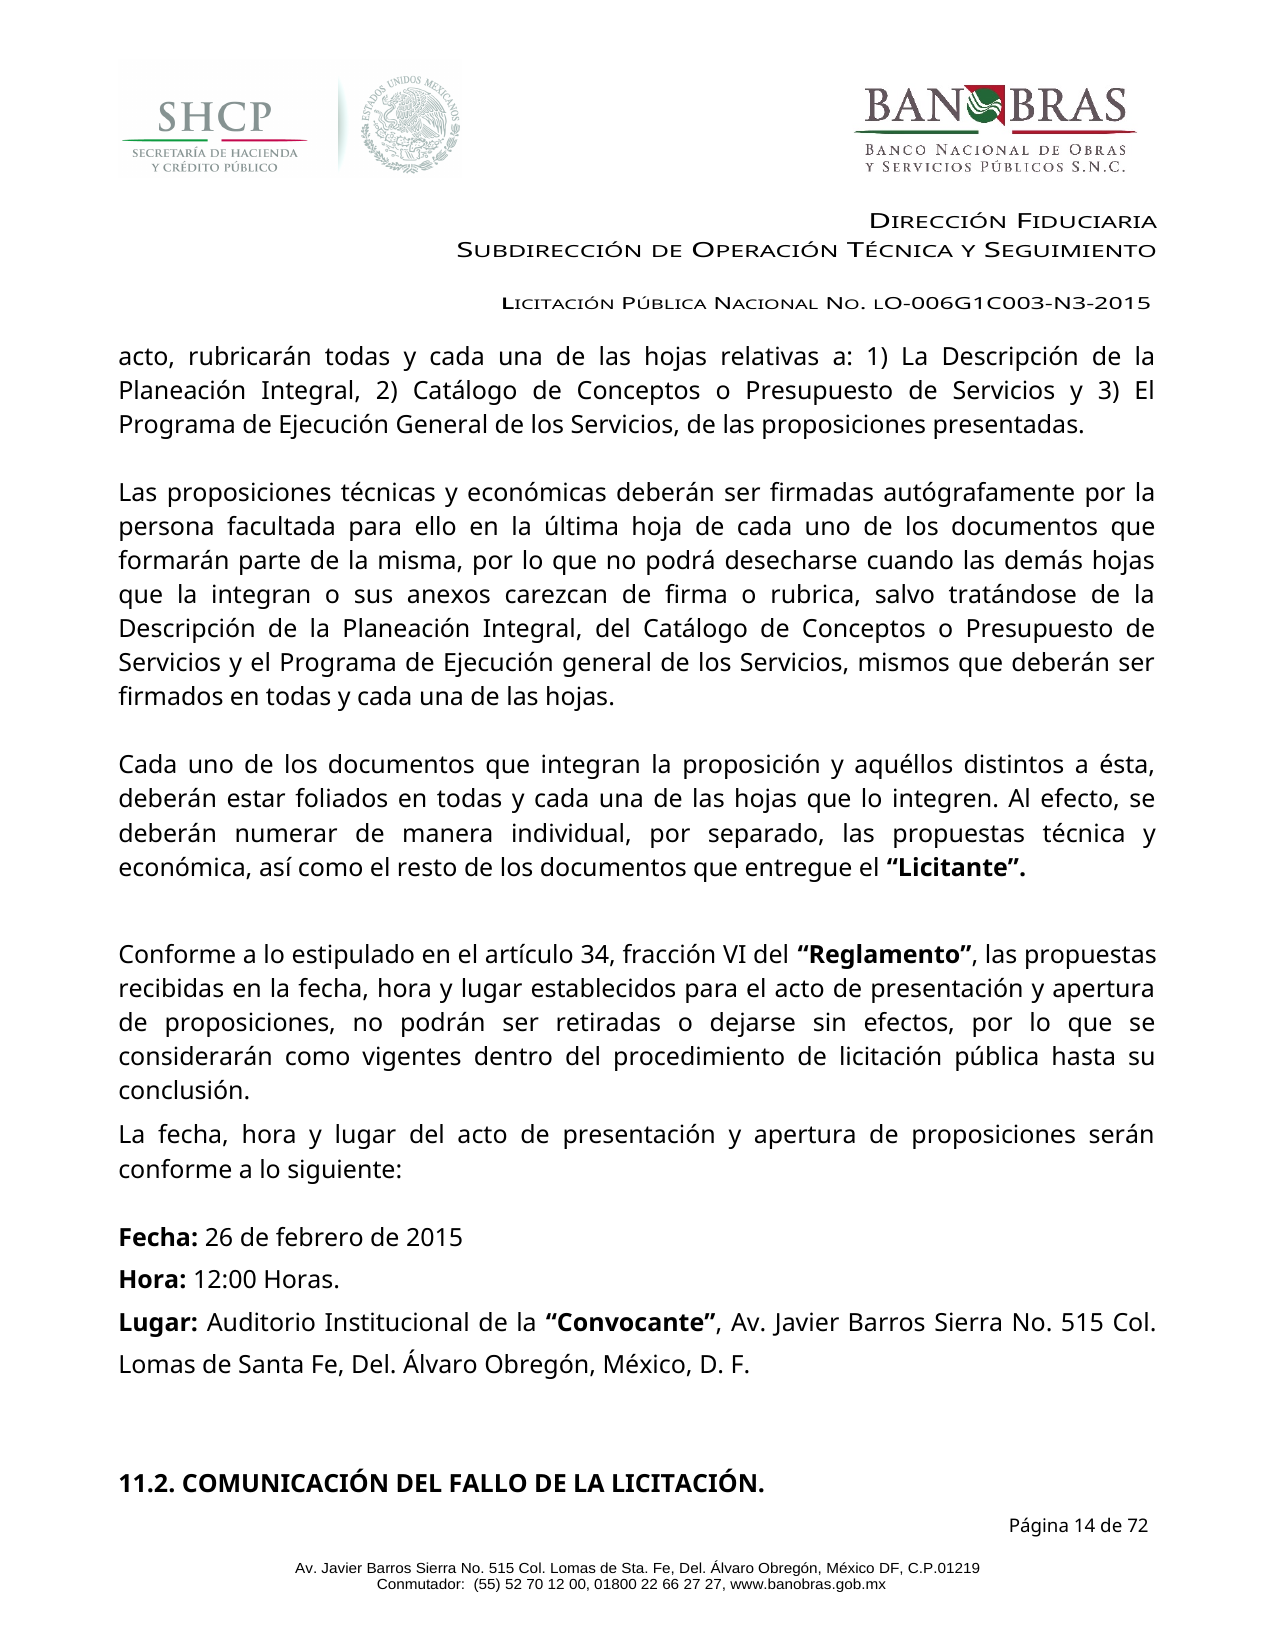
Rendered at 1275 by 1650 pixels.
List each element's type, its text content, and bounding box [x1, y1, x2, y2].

picture [852, 83, 1138, 174]
text 11.2. COMUNICACIÓN DEL FALLO DE LA LICITACIÓN. [118, 1466, 1157, 1500]
text Lugar: Auditorio Institucional de la “Convocante”, Av. Javier Barros Sierra No. 515 Col. Lomas de Santa Fe, Del. Álvaro Obregón, México, D. F. [118, 1304, 1157, 1381]
text Hora: 12:00 Horas. [118, 1262, 1157, 1296]
text Las proposiciones técnicas y económicas deberán ser firmadas autógrafamente por la persona facultada para ello en la última hoja de cada uno de los documentos que formarán parte de la misma, por lo que no podrá desecharse cuando las demás hojas que la integran o sus anexos carezcan de firma o rubrica, salvo tratándose de la Descripción de la Planeación Integral, del Catálogo de Conceptos o Presupuesto de Servicios y el Programa de Ejecución general de los Servicios, mismos que deberán ser firmados en todas y cada una de las hojas. [118, 474, 1157, 713]
text La fecha, hora y lugar del acto de presentación y apertura de proposiciones serán conforme a lo siguiente: [118, 1117, 1157, 1185]
text Fecha: 26 de febrero de 2015 [118, 1219, 1157, 1253]
text Conforme a lo estipulado en el artículo 34, fracción VI del “Reglamento”, las propuestas recibidas en la fecha, hora y lugar establecidos para el acto de presentación y apertura de proposiciones, no podrán ser retiradas o dejarse sin efectos, por lo que se considerarán como vigentes dentro del procedimiento de licitación pública hasta su conclusión. [118, 936, 1157, 1107]
text Cada uno de los documentos que integran la proposición y aquéllos distintos a ésta, deberán estar foliados en todas y cada una de las hojas que lo integren. Al efecto, se deberán numerar de manera individual, por separado, las propuestas técnica y económica, así como el resto de los documentos que entregue el “Licitante”. [118, 747, 1157, 883]
